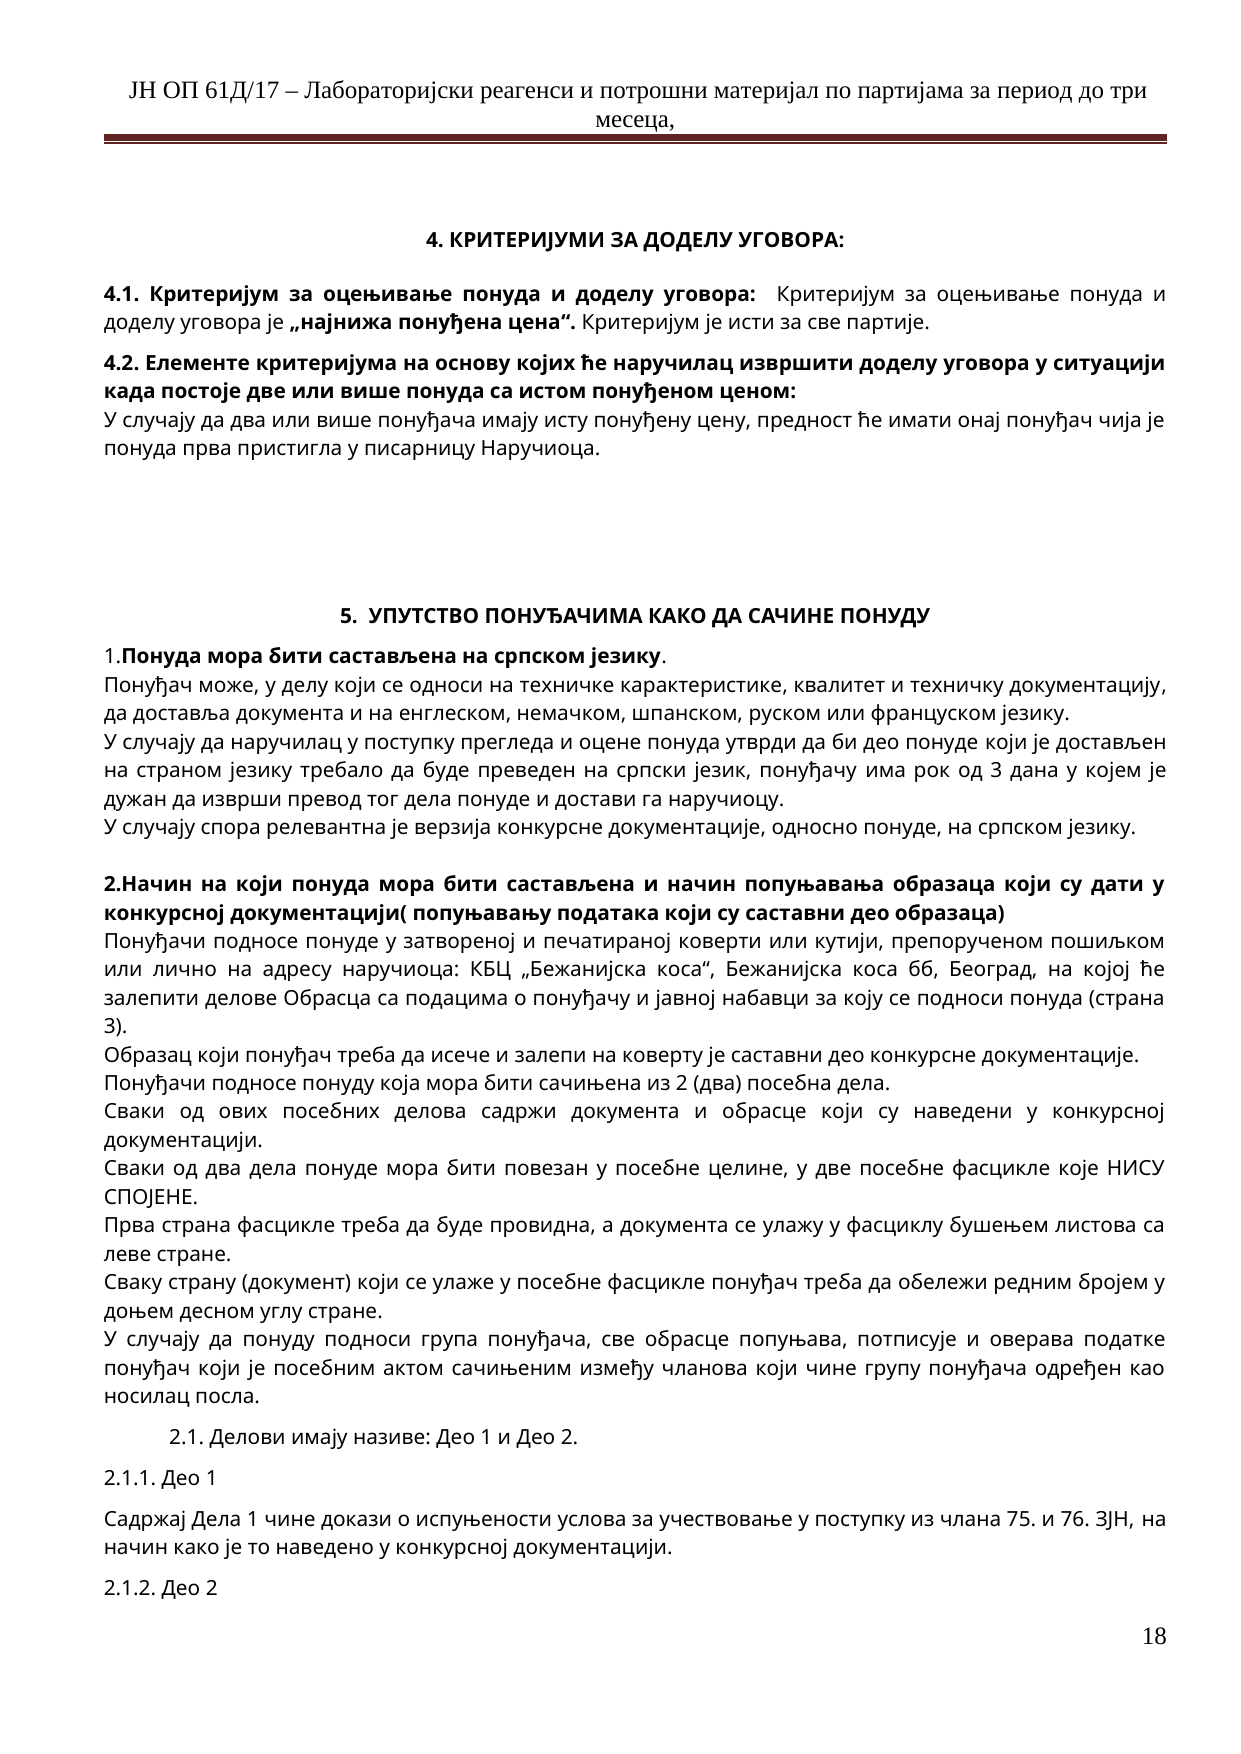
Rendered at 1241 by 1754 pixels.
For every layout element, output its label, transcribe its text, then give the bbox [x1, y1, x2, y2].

text 2.1. Делови имају називе: Део 1 и Део 2. [98, 1422, 1167, 1450]
text У случају спора релевантна је верзија конкурсне документације, односно понуде, на српском језику. [103, 812, 1167, 841]
text Понуђачи подносе понуду која мора бити сачињена из 2 (два) посебна дела. [103, 1068, 1167, 1097]
text 4.1. Критеријум за оцењивање понуда и доделу уговора: Критеријум за оцењивање понуда и доделу уговора је „најнижа понуђена цена“. Критеријум је исти за све партије. [103, 279, 1167, 336]
text 5. УПУТСТВО ПОНУЂАЧИМА КАКО ДА САЧИНЕ ПОНУДУ [103, 601, 1167, 629]
text Сваки од ових посебних делова садржи документа и обрасце који су наведени у конкурсној документацији. [103, 1097, 1167, 1153]
text Прва страна фасцикле треба да буде провидна, а документа се улажу у фасциклу бушењем листова са леве стране. [103, 1210, 1167, 1267]
text Понуђачи подносе понуде у затвореној и печатираној коверти или кутији, препорученом пошиљком или лично на адресу наручиоца: КБЦ „Бежанијска коса“, Бежанијска коса бб, Београд, на којој ће залепити делове Обрасца са подацима о понуђачу и јавној набавци за коју се подноси понуда (страна 3). [103, 926, 1167, 1040]
text Садржај Дела 1 чине докази о испуњености услова за учествовање у поступку из члана 75. и 76. ЗЈН, на начин како је то наведено у конкурсној документацији. [103, 1504, 1167, 1561]
text 1.Понуда мора бити састављена на српском језику. [103, 642, 1167, 670]
text Сваку страну (документ) који се улаже у посебне фасцикле понуђач треба да обележи редним бројем у доњем десном углу стране. [103, 1267, 1167, 1324]
text Образац који понуђач треба да исече и залепи на коверту је саставни део конкурсне документације. [103, 1040, 1167, 1068]
text Понуђач може, у делу који се односи на техничке карактеристике, квалитет и техничку документацију, да доставља документа и на енглеском, немачком, шпанском, руском или француском језику. [103, 670, 1167, 727]
text У случају да понуду подноси група понуђача, све обрасце попуњава, потписује и оверава податке понуђач који је посебним актом сачињеним између чланова који чине групу понуђача одређен као носилац посла. [103, 1324, 1167, 1409]
text У случају да наручилац у поступку прегледа и оцене понуда утврди да би део понуде који је достављен на страном језику требало да буде преведен на српски језик, понуђачу има рок од 3 дана у којем је дужан да изврши превод тог дела понуде и достави га наручиоцу. [103, 727, 1167, 812]
text 2.Начин на који понуда мора бити састављена и начин попуњавања образаца који су дати у конкурсној документацији( попуњавању података који су саставни део образаца) [103, 869, 1167, 926]
text Сваки од два дела понуде мора бити повезан у посебне целине, у две посебне фасцикле које НИСУ СПОЈЕНЕ. [103, 1153, 1167, 1210]
text 4.2. Елементе критеријума на основу којих ће наручилац извршити доделу уговора у ситуацији када постоје две или више понуда са истом понуђеном ценом: [103, 348, 1167, 405]
text 2.1.1. Део 1 [103, 1463, 1167, 1491]
text 4. КРИТЕРИЈУМИ ЗА ДОДЕЛУ УГОВОРА: [103, 225, 1167, 254]
text У случају да два или више понуђача имају исту понуђену цену, предност ће имати онај понуђач чија је понуда прва пристигла у писарницу Наручиоца. [103, 405, 1167, 462]
text 2.1.2. Део 2 [103, 1573, 1167, 1602]
